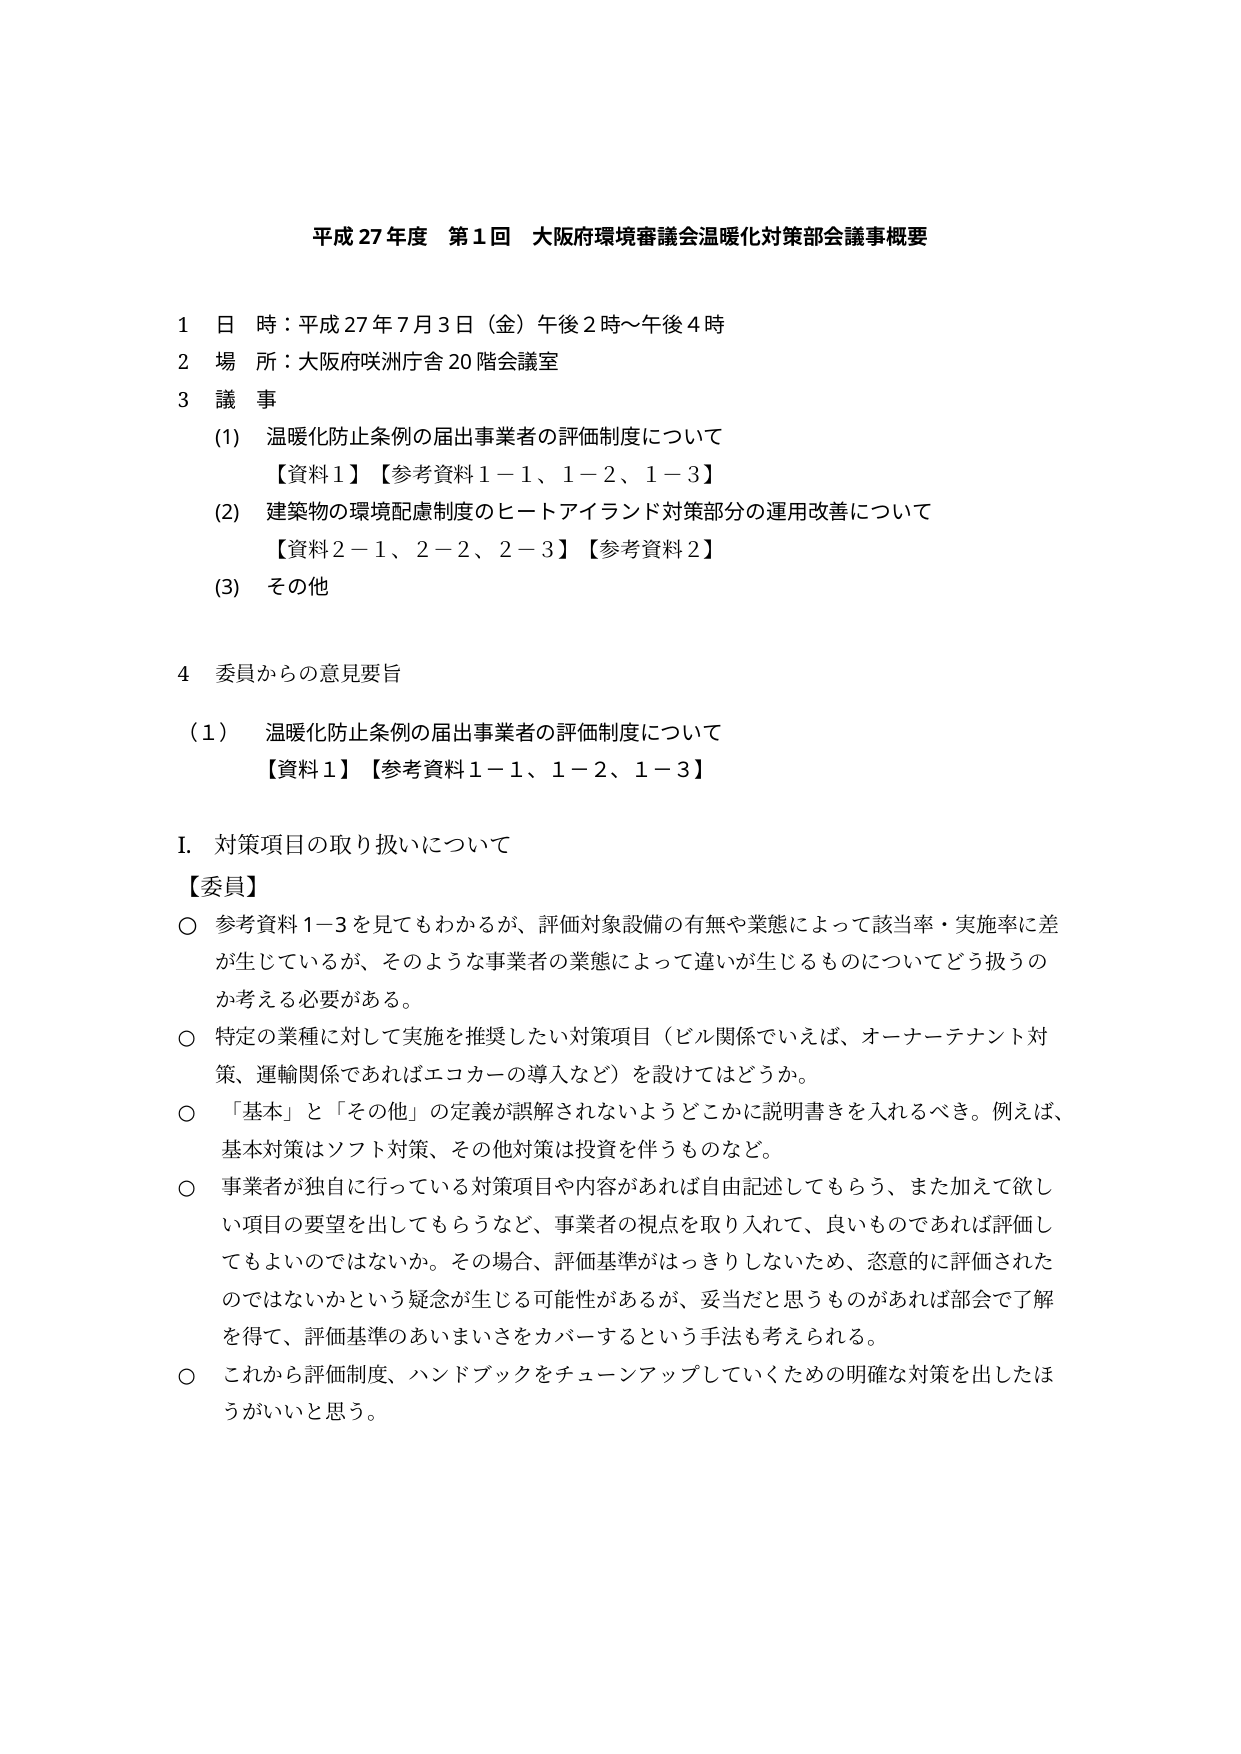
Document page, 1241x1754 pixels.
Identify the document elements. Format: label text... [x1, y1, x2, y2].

text 平成27年度 第１回 大阪府環境審議会温暖化対策部会議事概要 [177, 217, 1063, 254]
list 特定の業種に対して実施を推奨したい対策項目（ビル関係でいえば、オーナーテナント対策、運輸関係であればエコカーの導入など）を設けてはどうか。 [177, 1017, 1063, 1092]
list その他 [215, 567, 1063, 604]
list これから評価制度、ハンドブックをチューンアップしていくための明確な対策を出したほうがいいと思う。 [177, 1354, 1063, 1429]
subtitle 場 所：大阪府咲洲庁舎20階会議室 [177, 342, 1063, 379]
list 建築物の環境配慮制度のヒートアイランド対策部分の運用改善について [215, 492, 1063, 529]
list 温暖化防止条例の届出事業者の評価制度について [215, 417, 1063, 454]
list 【資料２－１、２－２、２－３】【参考資料２】 [266, 529, 1063, 567]
subtitle 議 事 [177, 379, 1063, 417]
list 【資料１】【参考資料１－１、１－２、１－３】 [266, 454, 1063, 492]
list 参考資料1－3を見てもわかるが、評価対象設備の有無や業態によって該当率・実施率に差が生じているが、そのような事業者の業態によって違いが生じるものについてどう扱うのか考える必要がある。 [177, 904, 1063, 1017]
list 事業者が独自に行っている対策項目や内容があれば自由記述してもらう、また加えて欲しい項目の要望を出してもらうなど、事業者の視点を取り入れて、良いものであれば評価してもよいのではないか。その場合、評価基準がはっきりしないため、恣意的に評価されたのではないかという疑念が生じる可能性があるが、妥当だと思うものがあれば部会で了解を得て、評価基準のあいまいさをカバーするという手法も考えられる。 [177, 1167, 1063, 1354]
subtitle 委員からの意見要旨 [177, 654, 1063, 692]
subtitle I. 対策項目の取り扱いについて [177, 825, 1063, 863]
subtitle 日 時：平成27年7月3日（金）午後２時～午後４時 [177, 304, 1063, 342]
subtitle 温暖化防止条例の届出事業者の評価制度について 【資料１】【参考資料１－１、１－２、１－３】 [177, 713, 1063, 788]
list 「基本」と「その他」の定義が誤解されないようどこかに説明書きを入れるべき。例えば、基本対策はソフト対策、その他対策は投資を伴うものなど。 [177, 1092, 1063, 1167]
text 【委員】 [177, 867, 1063, 904]
